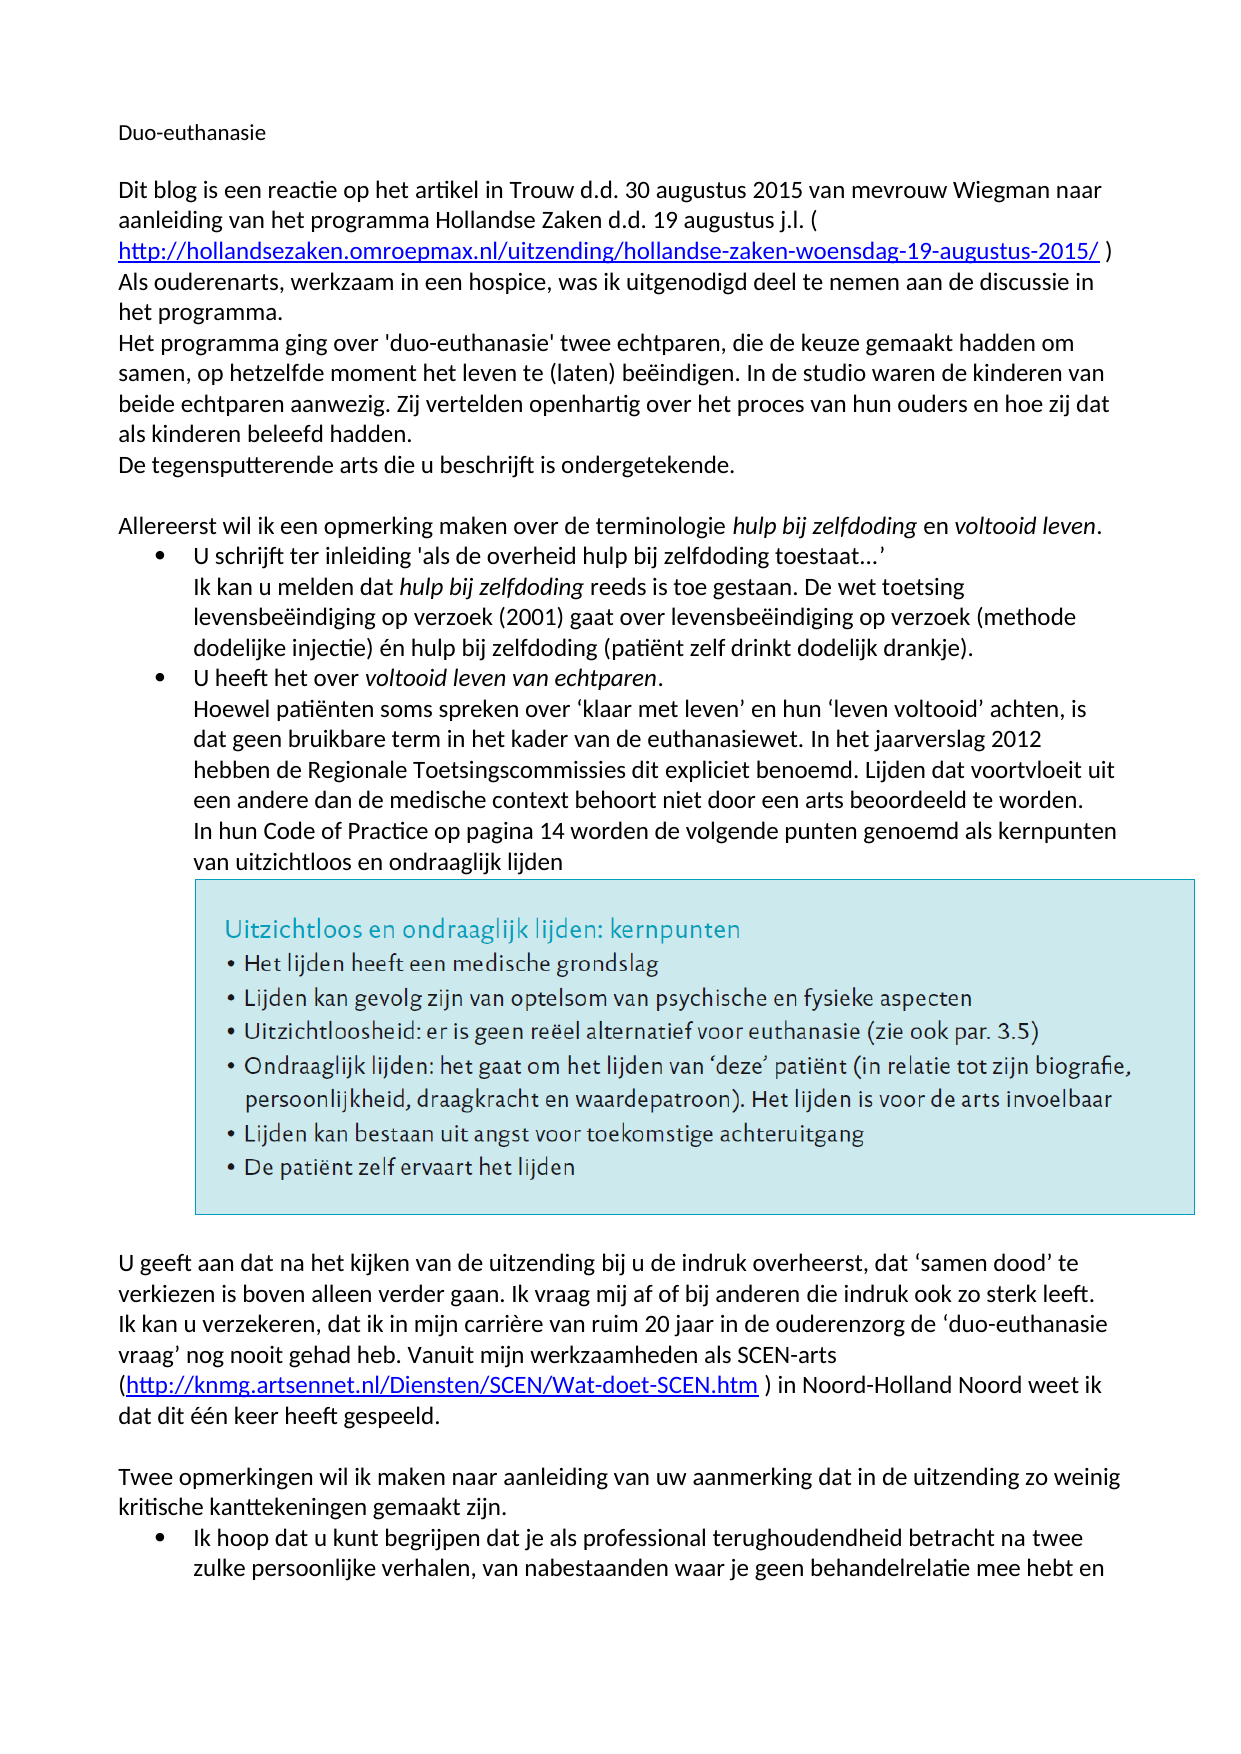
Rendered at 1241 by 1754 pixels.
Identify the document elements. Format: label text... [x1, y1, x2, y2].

text Allereerst wil ik een opmerking maken over de terminologie hulp bij zelfdoding en voltooid leven. [118, 510, 1122, 540]
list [156, 1522, 1122, 1583]
picture [193, 876, 1197, 1217]
text Ik kan u melden dat hulp bij zelfdoding reeds is toe gestaan. De wet toetsing levensbeëindiging op verzoek (2001) gaat over levensbeëindiging op verzoek (methode dodelijke injectie) én hulp bij zelfdoding (patiënt zelf drinkt dodelijk drankje). [193, 571, 1122, 662]
text Hoewel patiënten soms spreken over ‘klaar met leven’ en hun ‘leven voltooid’ achten, is dat geen bruikbare term in het kader van de euthanasiewet. In het jaarverslag 2012 hebben de Regionale Toetsingscommissies dit expliciet benoemd. Lijden dat voortvloeit uit een andere dan de medische context behoort niet door een arts beoordeeld te worden. In hun Code of Practice op pagina 14 worden de volgende punten genoemd als kernpunten van uitzichtloos en ondraaglijk lijden [193, 693, 1122, 876]
list U heeft het over voltooid leven van echtparen. [156, 662, 1122, 693]
text Duo-euthanasie [118, 118, 1122, 146]
text Het programma ging over 'duo-euthanasie' twee echtparen, die de keuze gemaakt hadden om samen, op hetzelfde moment het leven te (laten) beëindigen. In de studio waren de kinderen van beide echtparen aanwezig. Zij vertelden openhartig over het proces van hun ouders en hoe zij dat als kinderen beleefd hadden. [118, 327, 1122, 449]
text Twee opmerkingen wil ik maken naar aanleiding van uw aanmerking dat in de uitzending zo weinig kritische kanttekeningen gemaakt zijn. [118, 1461, 1122, 1522]
list U schrijft ter inleiding 'als de overheid hulp bij zelfdoding toestaat...’ [156, 540, 1122, 571]
text U geeft aan dat na het kijken van de uitzending bij u de indruk overheerst, dat ‘samen dood’ te verkiezen is boven alleen verder gaan. Ik vraag mij af of bij anderen die indruk ook zo sterk leeft. Ik kan u verzekeren, dat ik in mijn carrière van ruim 20 jaar in de ouderenzorg de ‘duo-euthanasie vraag’ nog nooit gehad heb. Vanuit mijn werkzaamheden als SCEN-arts (http://knmg.artsennet.nl/Diensten/SCEN/Wat-doet-SCEN.htm ) in Noord-Holland Noord weet ik dat dit één keer heeft gespeeld. [118, 1247, 1122, 1430]
text De tegensputterende arts die u beschrijft is ondergetekende. [118, 449, 1122, 479]
text Dit blog is een reactie op het artikel in Trouw d.d. 30 augustus 2015 van mevrouw Wiegman naar aanleiding van het programma Hollandse Zaken d.d. 19 augustus j.l. ( http://hollandsezaken.omroepmax.nl/uitzending/hollandse-zaken-woensdag-19-augustus-2015/ ) Als ouderenarts, werkzaam in een hospice, was ik uitgenodigd deel te nemen aan de discussie in het programma. [118, 174, 1122, 327]
